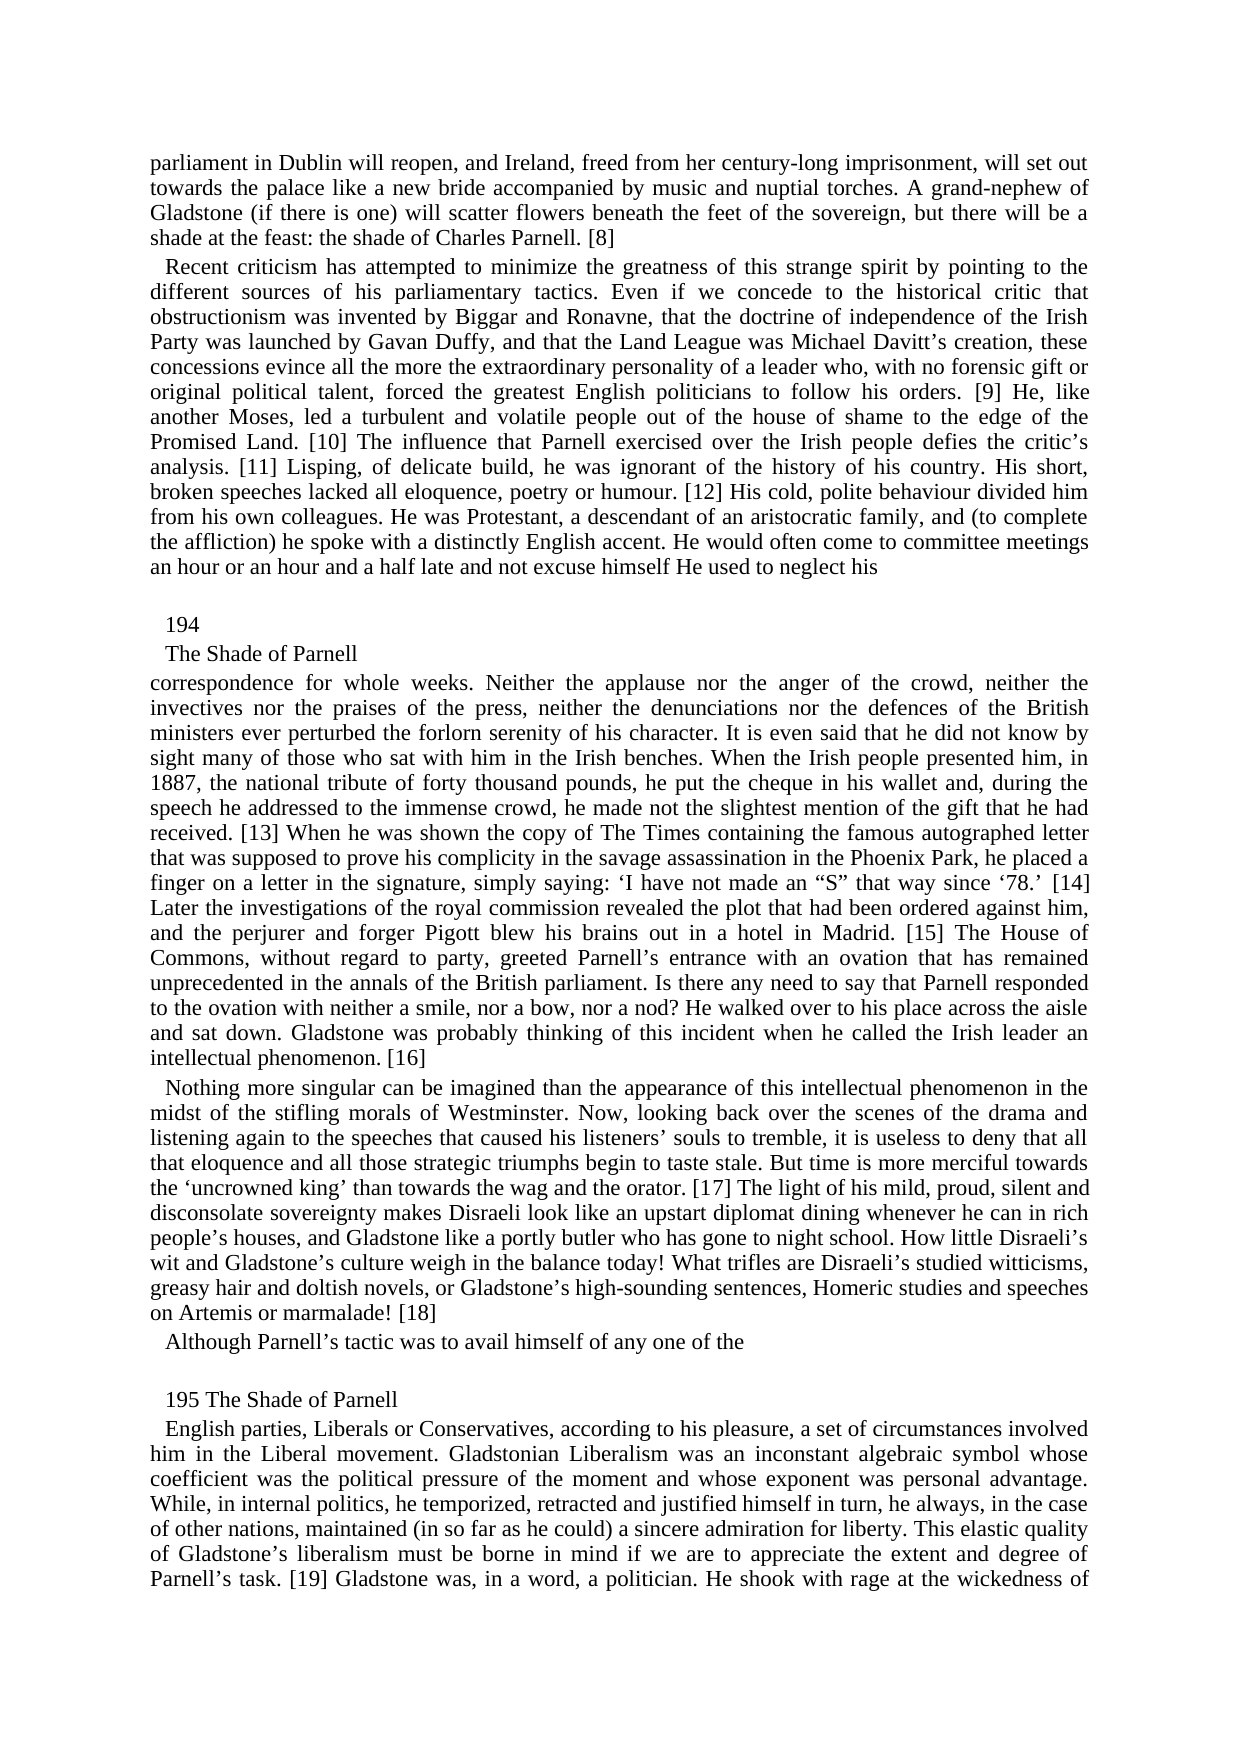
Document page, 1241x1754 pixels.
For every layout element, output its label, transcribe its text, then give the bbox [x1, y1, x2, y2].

text Recent criticism has attempted to minimize the greatness of this strange spirit by pointing to the different sources of his parliamentary tactics. Even if we concede to the historical critic that obstructionism was invented by Biggar and Ronavne, that the doctrine of independence of the Irish Party was launched by Gavan Duffy, and that the Land League was Michael Davitt’s creation, these concessions evince all the more the extraordinary personality of a leader who, with no forensic gift or original political talent, forced the greatest English politicians to follow his orders. [9] He, like another Moses, led a turbulent and volatile people out of the house of shame to the edge of the Promised Land. [10] The influence that Parnell exercised over the Irish people defies the critic’s analysis. [11] Lisping, of delicate build, he was ignorant of the history of his country. His short, broken speeches lacked all eloquence, poetry or humour. [12] His cold, polite behaviour divided him from his own colleagues. He was Protestant, a descendant of an aristocratic family, and (to complete the affliction) he spoke with a distinctly English accent. He would often come to committee meetings an hour or an hour and a half late and not excuse himself He used to neglect his [150, 254, 1090, 579]
text correspondence for whole weeks. Neither the applause nor the anger of the crowd, neither the invectives nor the praises of the press, neither the denunciations nor the defences of the British ministers ever perturbed the forlorn serenity of his character. It is even said that he did not know by sight many of those who sat with him in the Irish benches. When the Irish people presented him, in 1887, the national tribute of forty thousand pounds, he put the cheque in his wallet and, during the speech he addressed to the immense crowd, he made not the slightest mention of the gift that he had received. [13] When he was shown the copy of The Times containing the famous autographed letter that was supposed to prove his complicity in the savage assassination in the Phoenix Park, he placed a finger on a letter in the signature, simply saying: ‘I have not made an “S” that way since ‘78.’ [14] Later the investigations of the royal commission revealed the plot that had been ordered against him, and the perjurer and forger Pigott blew his brains out in a hotel in Madrid. [15] The House of Commons, without regard to party, greeted Parnell’s entrance with an ovation that has remained unprecedented in the annals of the British parliament. Is there any need to say that Parnell responded to the ovation with neither a smile, nor a bow, nor a nod? He walked over to his place across the aisle and sat down. Gladstone was probably thinking of this incident when he called the Irish leader an intellectual phenomenon. [16] [150, 671, 1090, 1071]
text Although Parnell’s tactic was to avail himself of any one of the [150, 1329, 1090, 1354]
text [150, 150, 1090, 250]
text 194 [150, 612, 1090, 637]
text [150, 1417, 1090, 1592]
text 195 The Shade of Parnell [150, 1387, 1090, 1412]
text Nothing more singular can be imagined than the appearance of this intellectual phenomenon in the midst of the stifling morals of Westminster. Now, looking back over the scenes of the drama and listening again to the speeches that caused his listeners’ souls to tremble, it is useless to deny that all that eloquence and all those strategic triumphs begin to taste stale. But time is more merciful towards the ‘uncrowned king’ than towards the wag and the orator. [17] The light of his mild, proud, silent and disconsolate sovereignty makes Disraeli look like an upstart diplomat dining whenever he can in rich people’s houses, and Gladstone like a portly butler who has gone to night school. How little Disraeli’s wit and Gladstone’s culture weigh in the balance today! What trifles are Disraeli’s studied witticisms, greasy hair and doltish novels, or Gladstone’s high-sounding sentences, Homeric studies and speeches on Artemis or marmalade! [18] [150, 1075, 1090, 1325]
text The Shade of Parnell [150, 642, 1090, 667]
